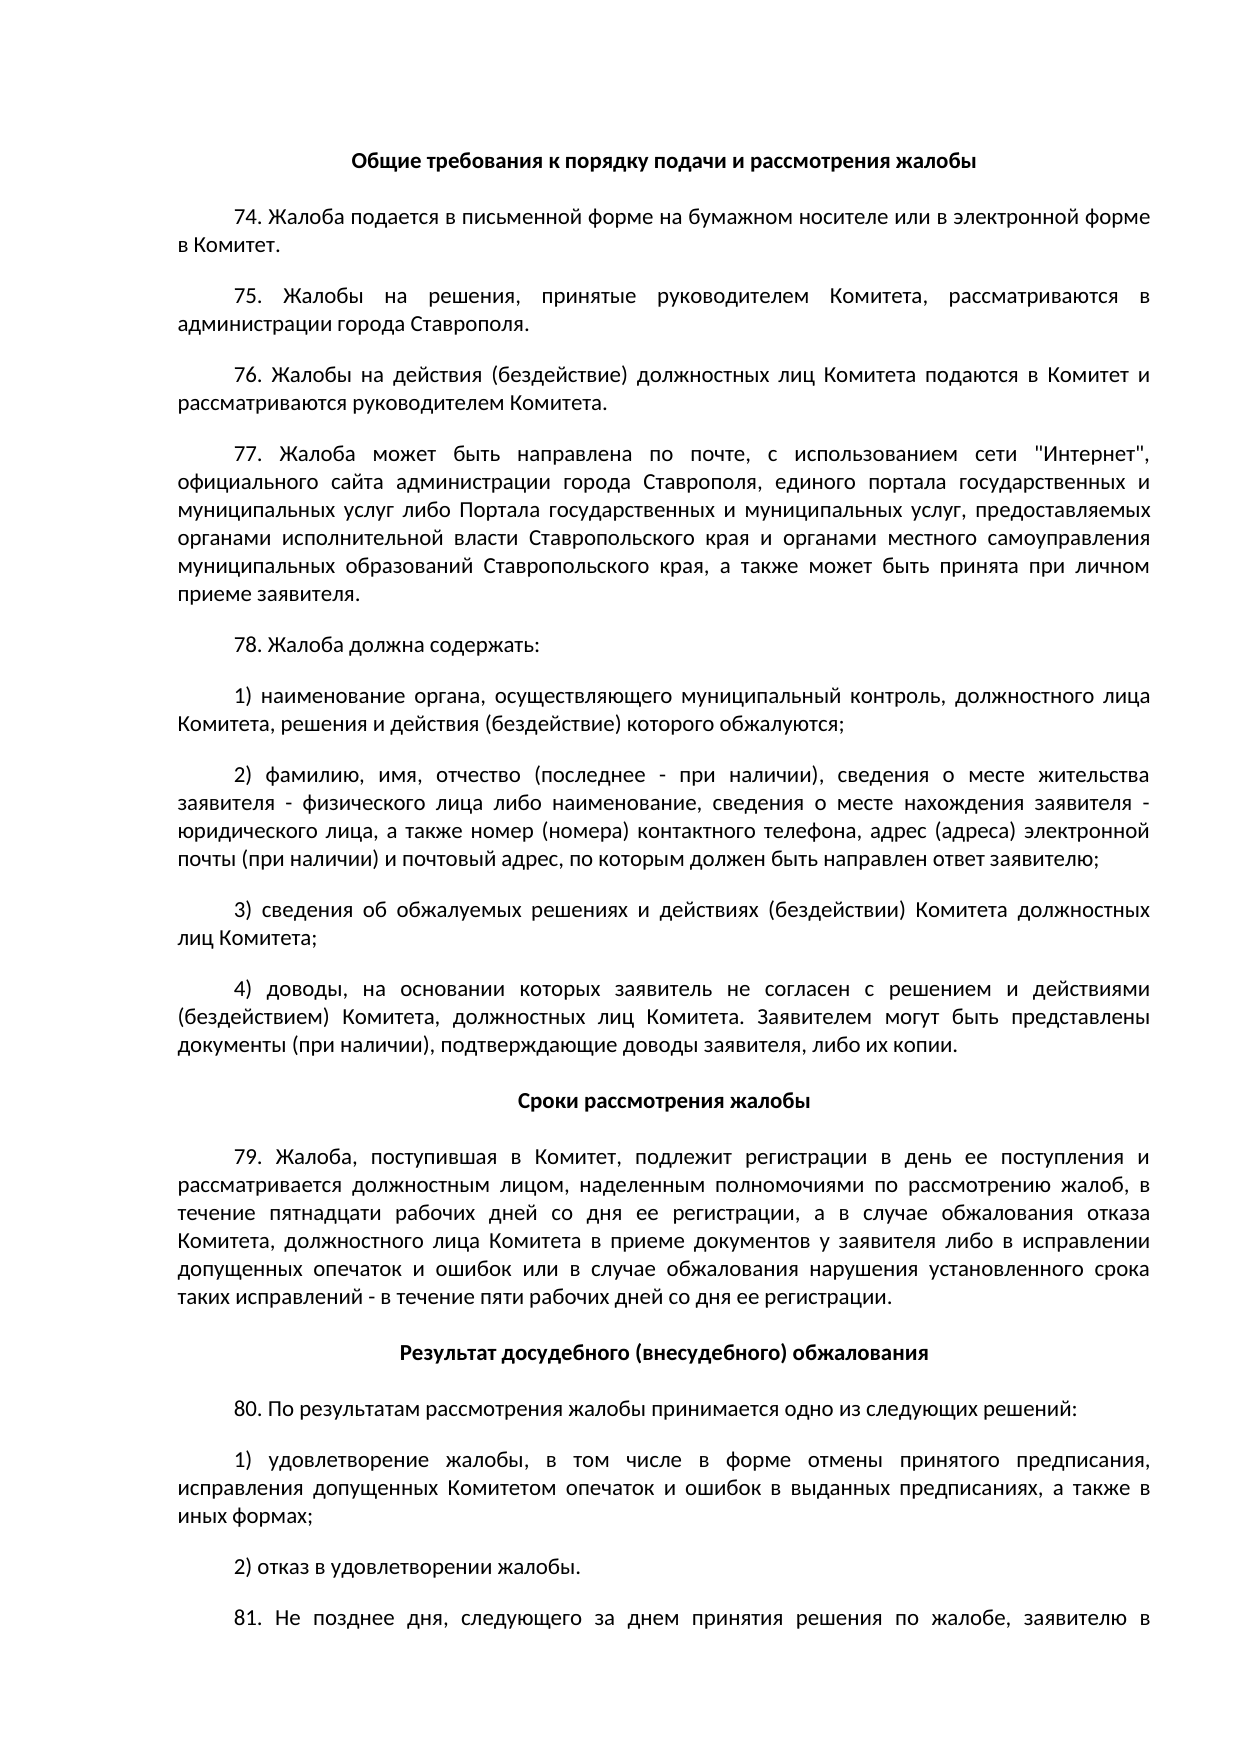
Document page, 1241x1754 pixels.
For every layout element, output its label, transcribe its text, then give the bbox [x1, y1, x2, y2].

text 1) удовлетворение жалобы, в том числе в форме отмены принятого предписания, исправления допущенных Комитетом опечаток и ошибок в выданных предписаниях, а также в иных формах; [177, 1445, 1152, 1529]
text 78. Жалоба должна содержать: [177, 630, 1152, 658]
text 2) отказ в удовлетворении жалобы. [177, 1552, 1152, 1580]
text 74. Жалоба подается в письменной форме на бумажном носителе или в электронной форме в Комитет. [177, 202, 1152, 258]
text 76. Жалобы на действия (бездействие) должностных лиц Комитета подаются в Комитет и рассматриваются руководителем Комитета. [177, 360, 1152, 416]
text 2) фамилию, имя, отчество (последнее - при наличии), сведения о месте жительства заявителя - физического лица либо наименование, сведения о месте нахождения заявителя - юридического лица, а также номер (номера) контактного телефона, адрес (адреса) электронной почты (при наличии) и почтовый адрес, по которым должен быть направлен ответ заявителю; [177, 760, 1152, 872]
text 4) доводы, на основании которых заявитель не согласен с решением и действиями (бездействием) Комитета, должностных лиц Комитета. Заявителем могут быть представлены документы (при наличии), подтверждающие доводы заявителя, либо их копии. [177, 974, 1152, 1058]
text 3) сведения об обжалуемых решениях и действиях (бездействии) Комитета должностных лиц Комитета; [177, 895, 1152, 951]
text 80. По результатам рассмотрения жалобы принимается одно из следующих решений: [177, 1394, 1152, 1422]
text 1) наименование органа, осуществляющего муниципальный контроль, должностного лица Комитета, решения и действия (бездействие) которого обжалуются; [177, 681, 1152, 737]
title Результат досудебного (внесудебного) обжалования [177, 1338, 1152, 1366]
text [177, 1603, 1152, 1631]
text 79. Жалоба, поступившая в Комитет, подлежит регистрации в день ее поступления и рассматривается должностным лицом, наделенным полномочиями по рассмотрению жалоб, в течение пятнадцати рабочих дней со дня ее регистрации, а в случае обжалования отказа Комитета, должностного лица Комитета в приеме документов у заявителя либо в исправлении допущенных опечаток и ошибок или в случае обжалования нарушения установленного срока таких исправлений - в течение пяти рабочих дней со дня ее регистрации. [177, 1142, 1152, 1310]
text 77. Жалоба может быть направлена по почте, с использованием сети "Интернет", официального сайта администрации города Ставрополя, единого портала государственных и муниципальных услуг либо Портала государственных и муниципальных услуг, предоставляемых органами исполнительной власти Ставропольского края и органами местного самоуправления муниципальных образований Ставропольского края, а также может быть принята при личном приеме заявителя. [177, 439, 1152, 607]
text 75. Жалобы на решения, принятые руководителем Комитета, рассматриваются в администрации города Ставрополя. [177, 281, 1152, 337]
title Сроки рассмотрения жалобы [177, 1086, 1152, 1114]
title Общие требования к порядку подачи и рассмотрения жалобы [177, 146, 1152, 174]
